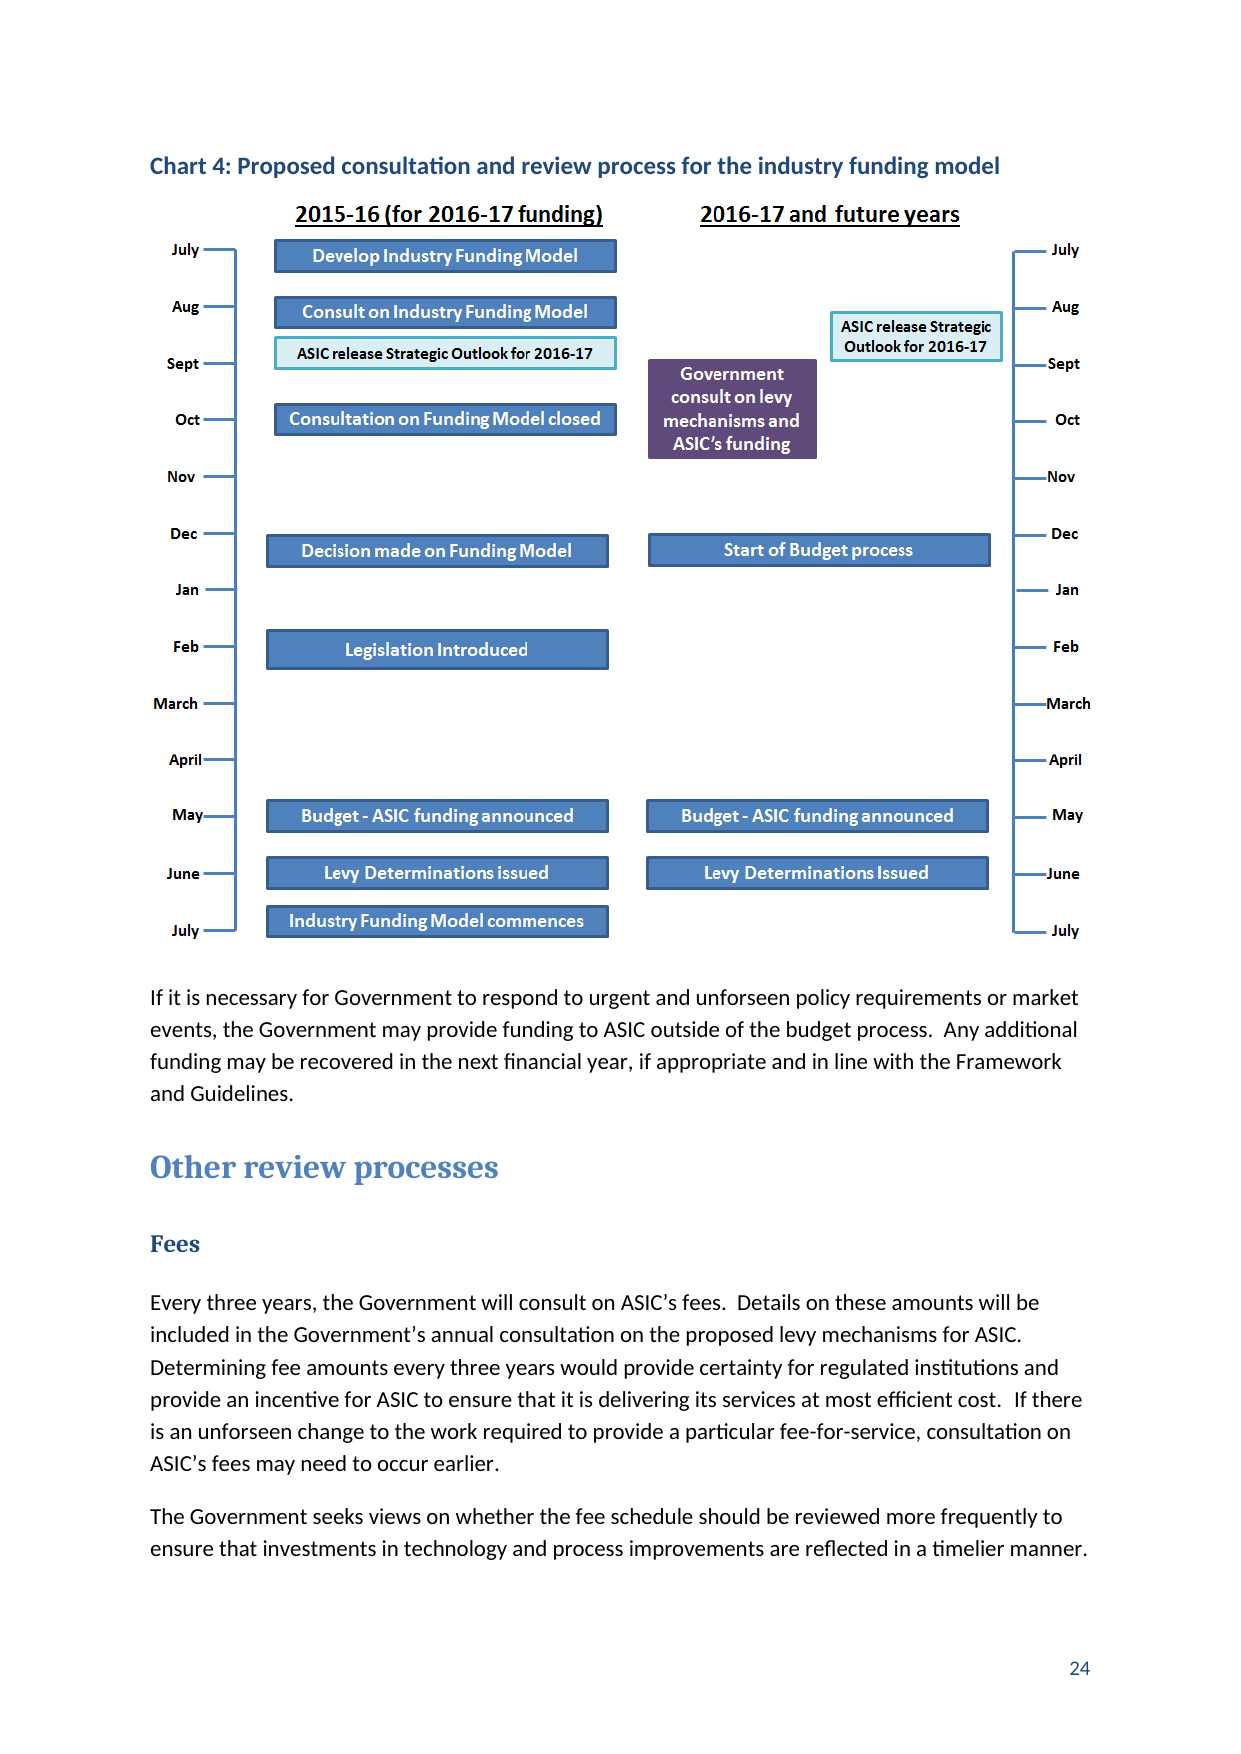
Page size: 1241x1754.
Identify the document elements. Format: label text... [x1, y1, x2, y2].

subtitle Fees [150, 1230, 1090, 1259]
subtitle Chart 4: Proposed consultation and review process for the industry funding model [150, 150, 1090, 181]
subtitle Other review processes [150, 1149, 1090, 1187]
text The Government seeks views on whether the fee schedule should be reviewed more frequently to ensure that investments in technology and process improvements are reflected in a timelier manner. [150, 1502, 1090, 1563]
picture [150, 197, 1091, 941]
text Every three years, the Government will consult on ASIC’s fees. Details on these amounts will be included in the Government’s annual consultation on the proposed levy mechanisms for ASIC. Determining fee amounts every three years would provide certainty for regulated institutions and provide an incentive for ASIC to ensure that it is delivering its services at most efficient cost. If there is an unforseen change to the work required to provide a particular fee-for-service, consultation on ASIC’s fees may need to occur earlier. [150, 1288, 1090, 1477]
text If it is necessary for Government to respond to urgent and unforseen policy requirements or market events, the Government may provide funding to ASIC outside of the budget process. Any additional funding may be recovered in the next financial year, if appropriate and in line with the Framework and Guidelines. [150, 983, 1090, 1107]
